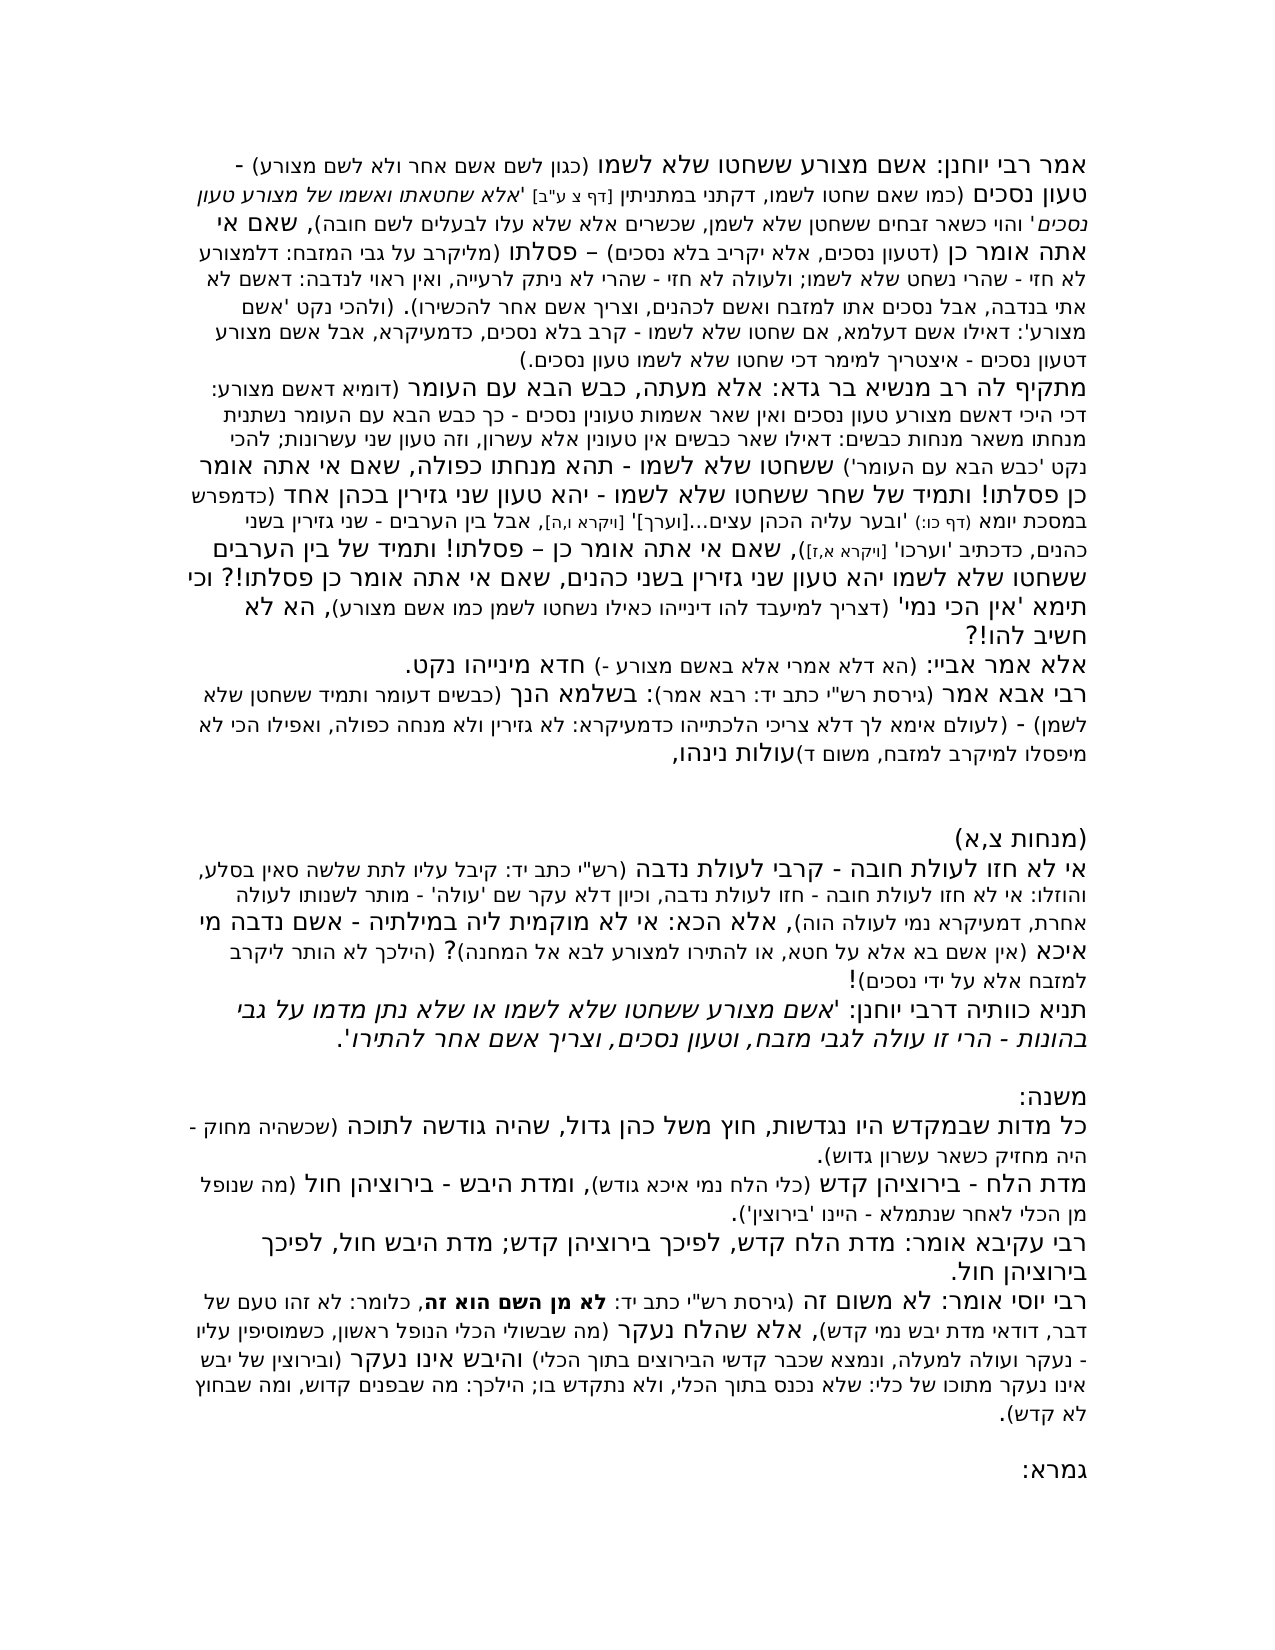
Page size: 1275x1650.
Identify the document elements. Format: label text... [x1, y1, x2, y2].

text גמרא: [187, 1456, 1087, 1485]
text (מנחות צ,א) [187, 825, 1087, 854]
text אלא אמר אביי: (הא דלא אמרי אלא באשם מצורע -) חדא מינייהו נקט. [187, 651, 1087, 680]
text מדת הלח - בירוציהן קדש (כלי הלח נמי איכא גודש), ומדת היבש - בירוציהן חול (מה שנופל מן הכלי לאחר שנתמלא - היינו 'בירוצין'). [187, 1169, 1087, 1228]
text מתקיף לה רב מנשיא בר גדא: אלא מעתה, כבש הבא עם העומר (דומיא דאשם מצורע: דכי היכי דאשם מצורע טעון נסכים ואין שאר אשמות טעונין נסכים - כך כבש הבא עם העומר נשתנית מנחתו משאר מנחות כבשים: דאילו שאר כבשים אין טעונין אלא עשרון, וזה טעון שני עשרונות; להכי נקט 'כבש הבא עם העומר') ששחטו שלא לשמו - תהא מנחתו כפולה, שאם אי אתה אומר כן פסלתו! ותמיד של שחר ששחטו שלא לשמו - יהא טעון שני גזירין בכהן אחד (כדמפרש במסכת יומא (דף כו:) 'ובער עליה הכהן עצים...[וערך]' [ויקרא ו,ה], אבל בין הערבים - שני גזירין בשני כהנים, כדכתיב 'וערכו' [ויקרא א,ז]), שאם אי אתה אומר כן – פסלתו! ותמיד של בין הערבים ששחטו שלא לשמו יהא טעון שני גזירין בשני כהנים, שאם אי אתה אומר כן פסלתו!? וכי תימא 'אין הכי נמי' (דצריך למיעבד להו דינייהו כאילו נשחטו לשמן כמו אשם מצורע), הא לא חשיב להו!? [187, 373, 1087, 651]
text רבי יוסי אומר: לא משום זה (גירסת רש"י כתב יד: לא מן השם הוא זה, כלומר: לא זהו טעם של דבר, דודאי מדת יבש נמי קדש), אלא שהלח נעקר (מה שבשולי הכלי הנופל ראשון, כשמוסיפין עליו - נעקר ועולה למעלה, ונמצא שכבר קדשי הבירוצים בתוך הכלי) והיבש אינו נעקר (ובירוצין של יבש אינו נעקר מתוכו של כלי: שלא נכנס בתוך הכלי, ולא נתקדש בו; הילכך: מה שבפנים קדוש, ומה שבחוץ לא קדש). [187, 1286, 1087, 1427]
text משנה: [187, 1082, 1087, 1111]
text רבי עקיבא אומר: מדת הלח קדש, לפיכך בירוציהן קדש; מדת היבש חול, לפיכך בירוציהן חול. [187, 1228, 1087, 1286]
text אי לא חזו לעולת חובה - קרבי לעולת נדבה (רש"י כתב יד: קיבל עליו לתת שלשה סאין בסלע, והוזלו: אי לא חזו לעולת חובה - חזו לעולת נדבה, וכיון דלא עקר שם 'עולה' - מותר לשנותו לעולה אחרת, דמעיקרא נמי לעולה הוה), אלא הכא: אי לא מוקמית ליה במילתיה - אשם נדבה מי איכא (אין אשם בא אלא על חטא, או להתירו למצורע לבא אל המחנה)? (הילכך לא הותר ליקרב למזבח אלא על ידי נסכים)! [187, 854, 1087, 995]
text אמר רבי יוחנן: אשם מצורע ששחטו שלא לשמו (כגון לשם אשם אחר ולא לשם מצורע) - טעון נסכים (כמו שאם שחטו לשמו, דקתני במתניתין [דף צ ע"ב] 'אלא שחטאתו ואשמו של מצורע טעון נסכים' והוי כשאר זבחים ששחטן שלא לשמן, שכשרים אלא שלא עלו לבעלים לשם חובה), שאם אי אתה אומר כן (דטעון נסכים, אלא יקריב בלא נסכים) – פסלתו (מליקרב על גבי המזבח: דלמצורע לא חזי - שהרי נשחט שלא לשמו; ולעולה לא חזי - שהרי לא ניתק לרעייה, ואין ראוי לנדבה: דאשם לא אתי בנדבה, אבל נסכים אתו למזבח ואשם לכהנים, וצריך אשם אחר להכשירו). (ולהכי נקט 'אשם מצורע': דאילו אשם דעלמא, אם שחטו שלא לשמו - קרב בלא נסכים, כדמעיקרא, אבל אשם מצורע דטעון נסכים - איצטריך למימר דכי שחטו שלא לשמו טעון נסכים.) [187, 150, 1087, 373]
text רבי אבא אמר (גירסת רש"י כתב יד: רבא אמר): בשלמא הנך (כבשים דעומר ותמיד ששחטן שלא לשמן) - (לעולם אימא לך דלא צריכי הלכתייהו כדמעיקרא: לא גזירין ולא מנחה כפולה, ואפילו הכי לא מיפסלו למיקרב למזבח, משום ד)עולות נינהו, [187, 680, 1087, 767]
text תניא כוותיה דרבי יוחנן: 'אשם מצורע ששחטו שלא לשמו או שלא נתן מדמו על גבי בהונות - הרי זו עולה לגבי מזבח, וטעון נסכים, וצריך אשם אחר להתירו'. [187, 995, 1087, 1053]
text כל מדות שבמקדש היו נגדשות, חוץ משל כהן גדול, שהיה גודשה לתוכה (שכשהיה מחוק - היה מחזיק כשאר עשרון גדוש). [187, 1111, 1087, 1169]
